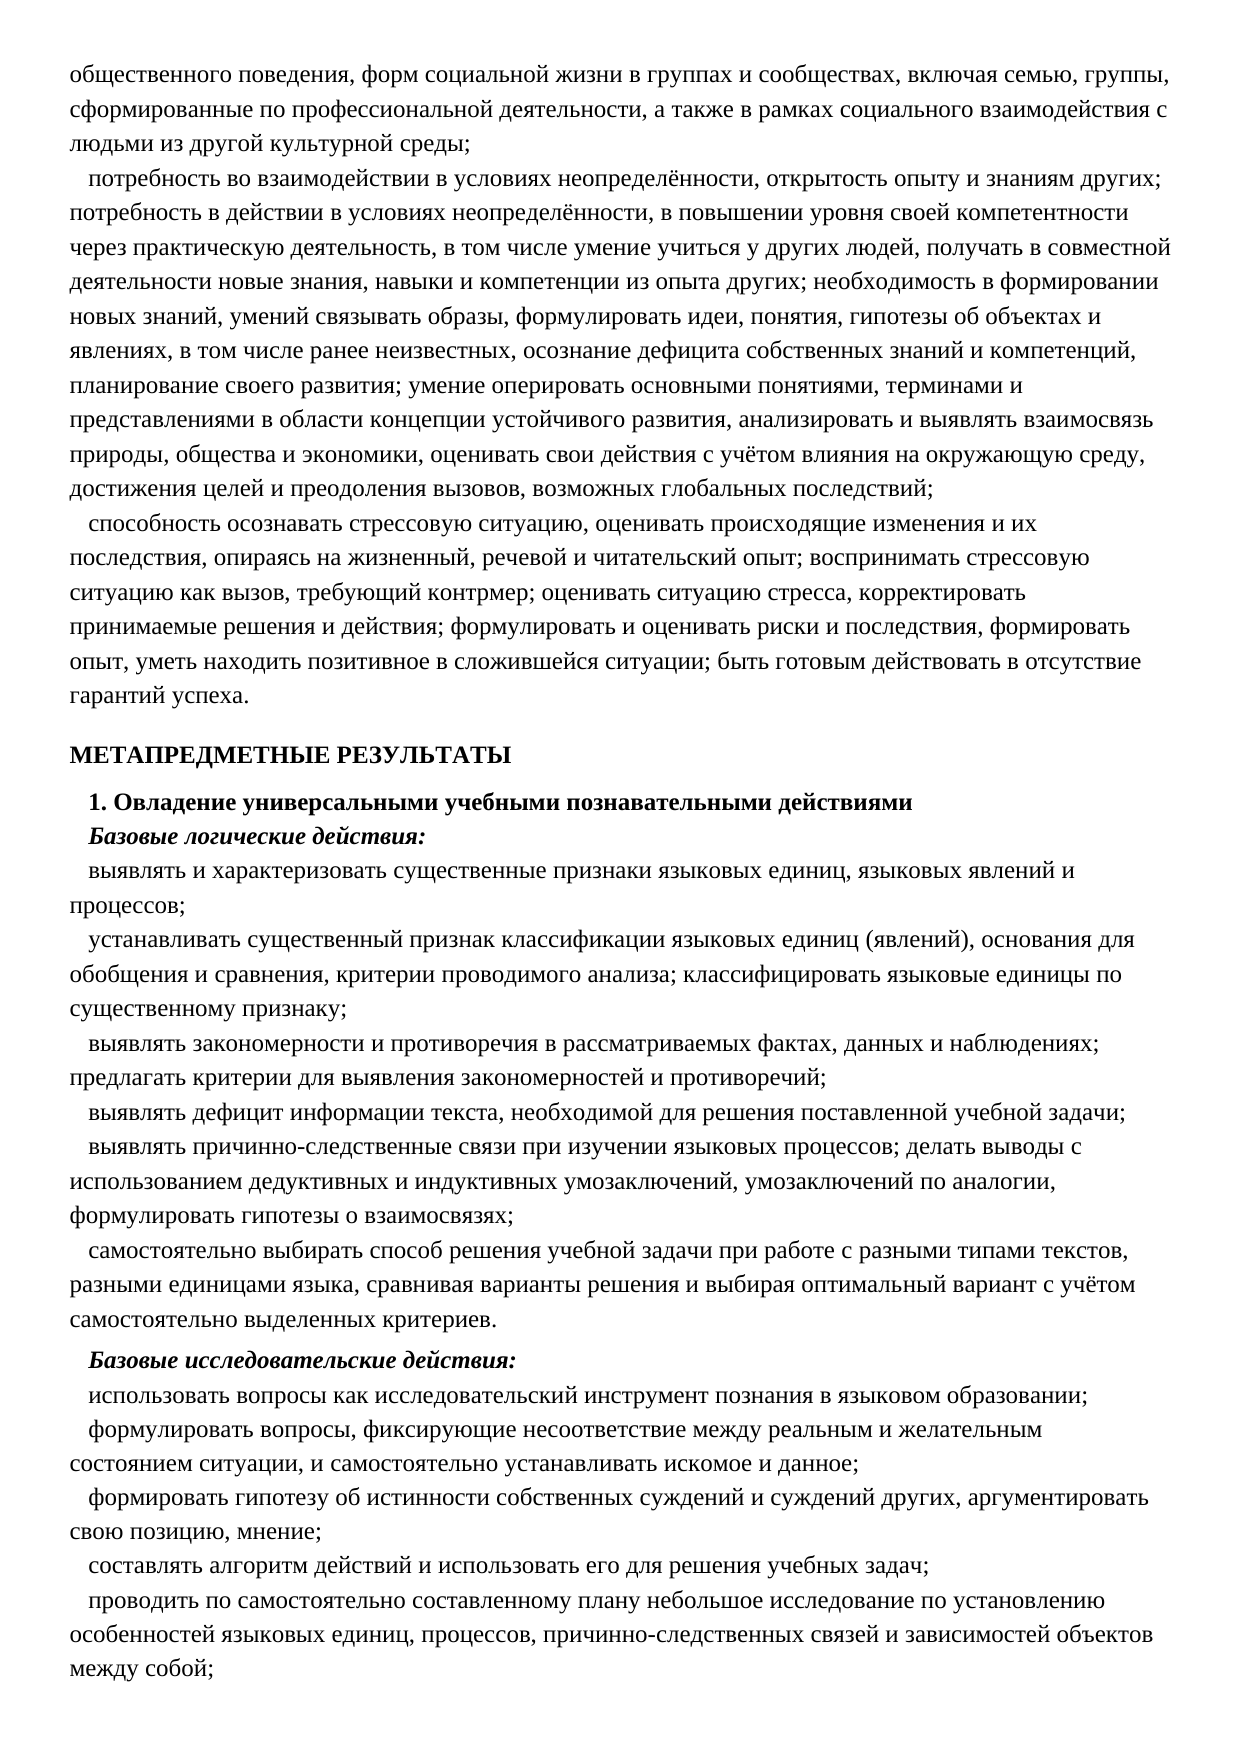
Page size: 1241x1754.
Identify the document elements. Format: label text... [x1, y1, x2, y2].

text общественного поведения, форм социальной жизни в группах и сообществах, включая семью, группы, сформированные по профессиональной деятельности, а также в рамках социального взаимодействия с людьми из другой культурной среды; потребность во взаимодействии в условиях неопределённости, открытость опыту и знаниям других; потребность в действии в условиях неопределённости, в повышении уровня своей компетентности через практическую деятельность, в том числе умение учиться у других людей, получать в совместной деятельности новые знания, навыки и компетенции из опыта других; необходимость в формировании новых знаний, умений связывать образы, формулировать идеи, понятия, гипотезы об объектах и явлениях, в том числе ранее неизвестных, осознание дефицита собственных знаний и компетенций, планирование своего развития; умение оперировать основными понятиями, терминами и представлениями в области концепции устойчивого развития, анализировать и выявлять взаимосвязь природы, общества и экономики, оценивать свои действия с учётом влияния на окружающую среду, достижения целей и преодоления вызовов, возможных глобальных последствий; способность осознавать стрессовую ситуацию, оценивать происходящие изменения и их последствия, опираясь на жизненный, речевой и читательский опыт; воспринимать стрессовую ситуацию как вызов, требующий контрмер; оценивать ситуацию стресса, корректировать принимаемые решения и действия; формулировать и оценивать риски и последствия, формировать опыт, уметь находить позитивное в сложившейся ситуации; быть готовым действовать в отсутствие гарантий успеха. [69, 59, 1174, 709]
text 1. Овладение универсальными учебными познавательными действиями Базовые логические действия: выявлять и характеризовать существенные признаки языковых единиц, языковых явлений и процессов; устанавливать существенный признак классификации языковых единиц (явлений), основания для обобщения и сравнения, критерии проводимого анализа; классифицировать языковые единицы по существенному признаку; выявлять закономерности и противоречия в рассматриваемых фактах, данных и наблюдениях; предлагать критерии для выявления закономерностей и противоречий; выявлять дефицит информации текста, необходимой для решения поставленной учебной задачи; выявлять причинно-следственные связи при изучении языковых процессов; делать выводы с использованием дедуктивных и индуктивных умозаключений, умозаключений по аналогии, формулировать гипотезы о взаимосвязях; самостоятельно выбирать способ решения учебной задачи при работе с разными типами текстов, разными единицами языка, сравнивая варианты решения и выбирая оптималь​ный вариант с учётом самостоятельно выделенных критериев. [69, 787, 1144, 1332]
text Базовые исследовательские действия: использовать вопросы как исследовательский инструмент познания в языковом образовании; формулировать вопросы, фиксирующие несоответствие между реальным и желательным состоянием ситуации, и самостоятельно устанавливать искомое и данное; формировать гипотезу об истинности собственных суждений и суждений других, аргументировать свою позицию, мнение; составлять алгоритм действий и использовать его для решения учебных задач; проводить по самостоятельно составленному плану небольшое исследование по установлению особенностей языковых единиц, процессов, причинно-следственных связей и зависимостей объектов между собой; [69, 1346, 1159, 1682]
text МЕТАПРЕДМЕТНЫЕ РЕЗУЛЬТАТЫ [69, 742, 1174, 769]
